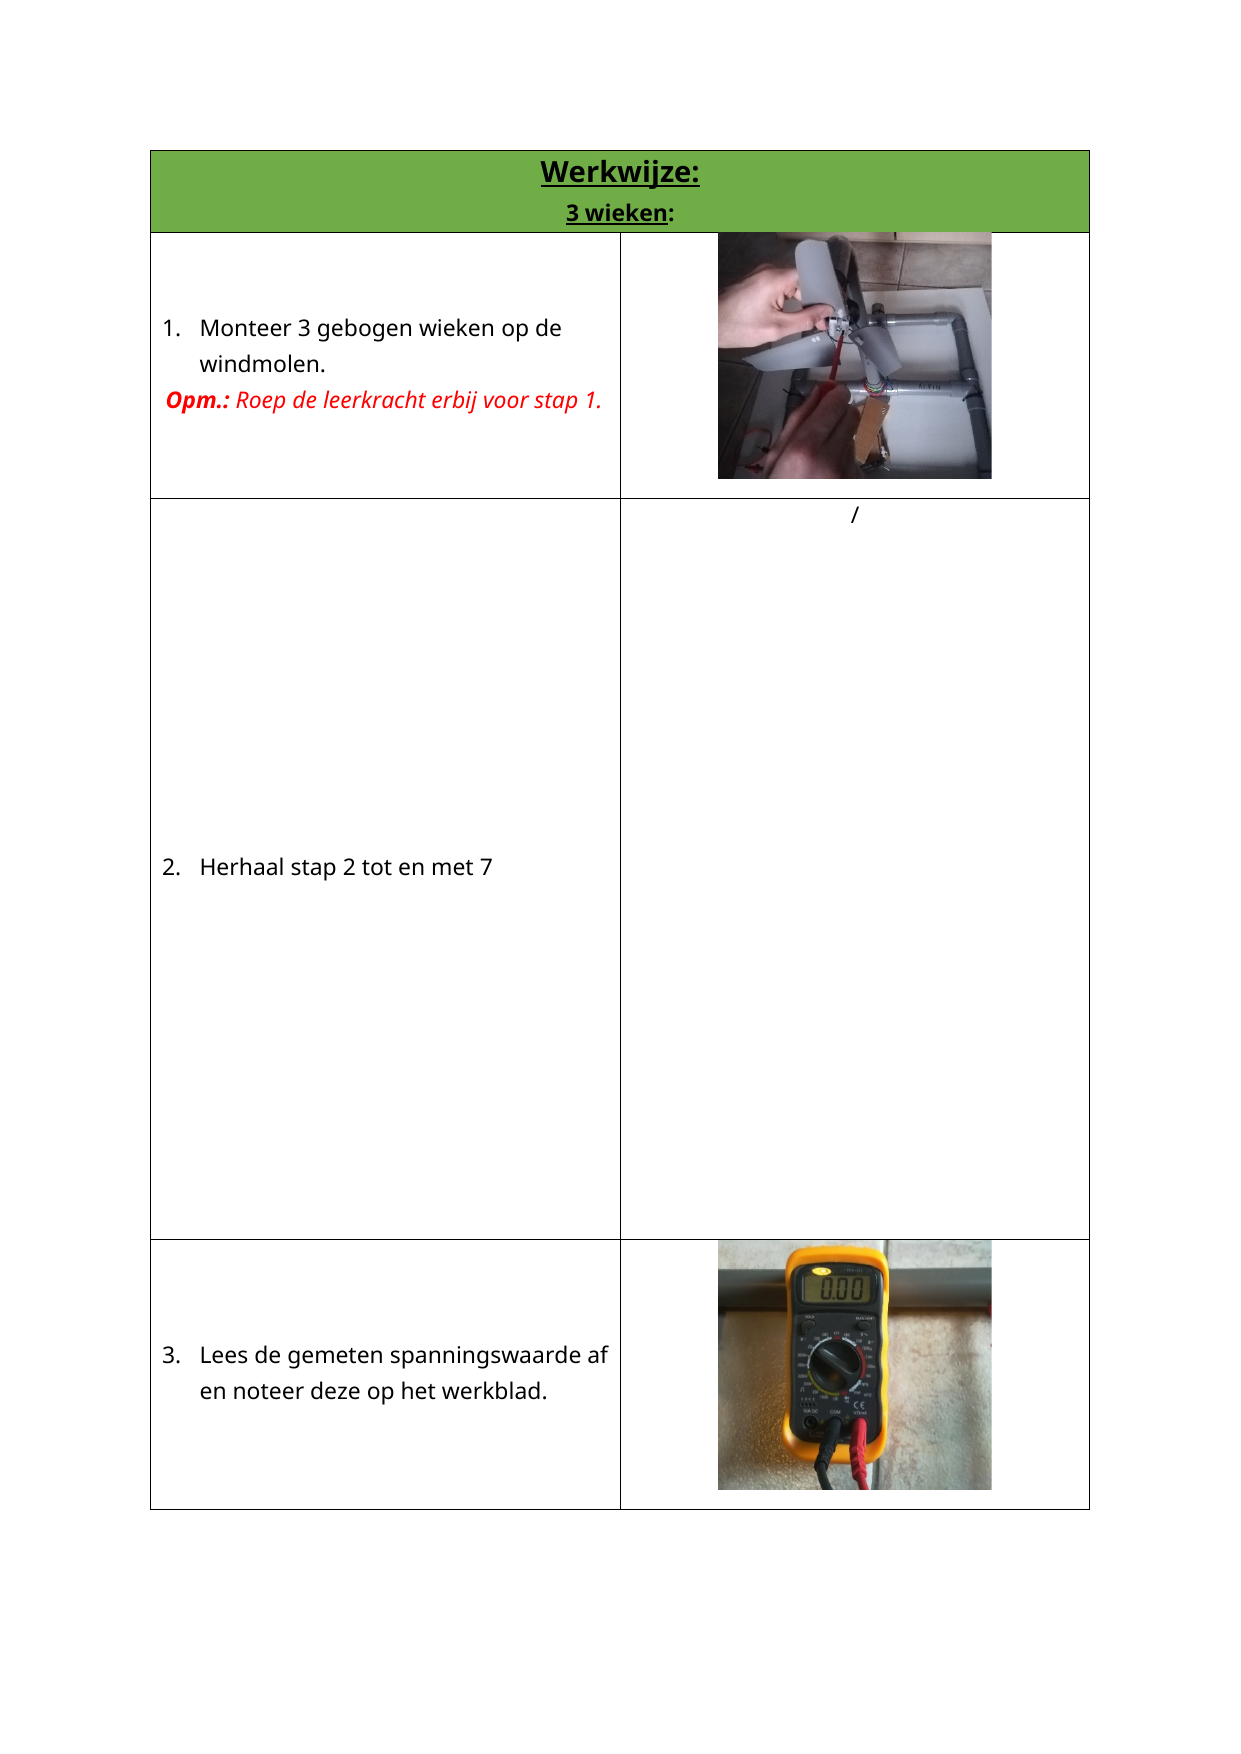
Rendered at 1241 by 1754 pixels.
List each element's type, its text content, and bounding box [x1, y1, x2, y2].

table_cell Herhaal stap 2 tot en met 7 [151, 499, 620, 1239]
table_cell Monteer 3 gebogen wieken op de windmolen. Opm.: Roep de leerkracht erbij voor stap 1. [151, 233, 620, 498]
table_header Werkwijze: 3 wieken: [151, 151, 1089, 232]
table_cell Lees de gemeten spanningswaarde af en noteer deze op het werkblad. [151, 1240, 620, 1509]
picture [718, 1240, 992, 1490]
table_cell [621, 1240, 1089, 1509]
table_cell / [621, 499, 1089, 1239]
picture [718, 232, 992, 479]
table_cell [621, 233, 1089, 498]
